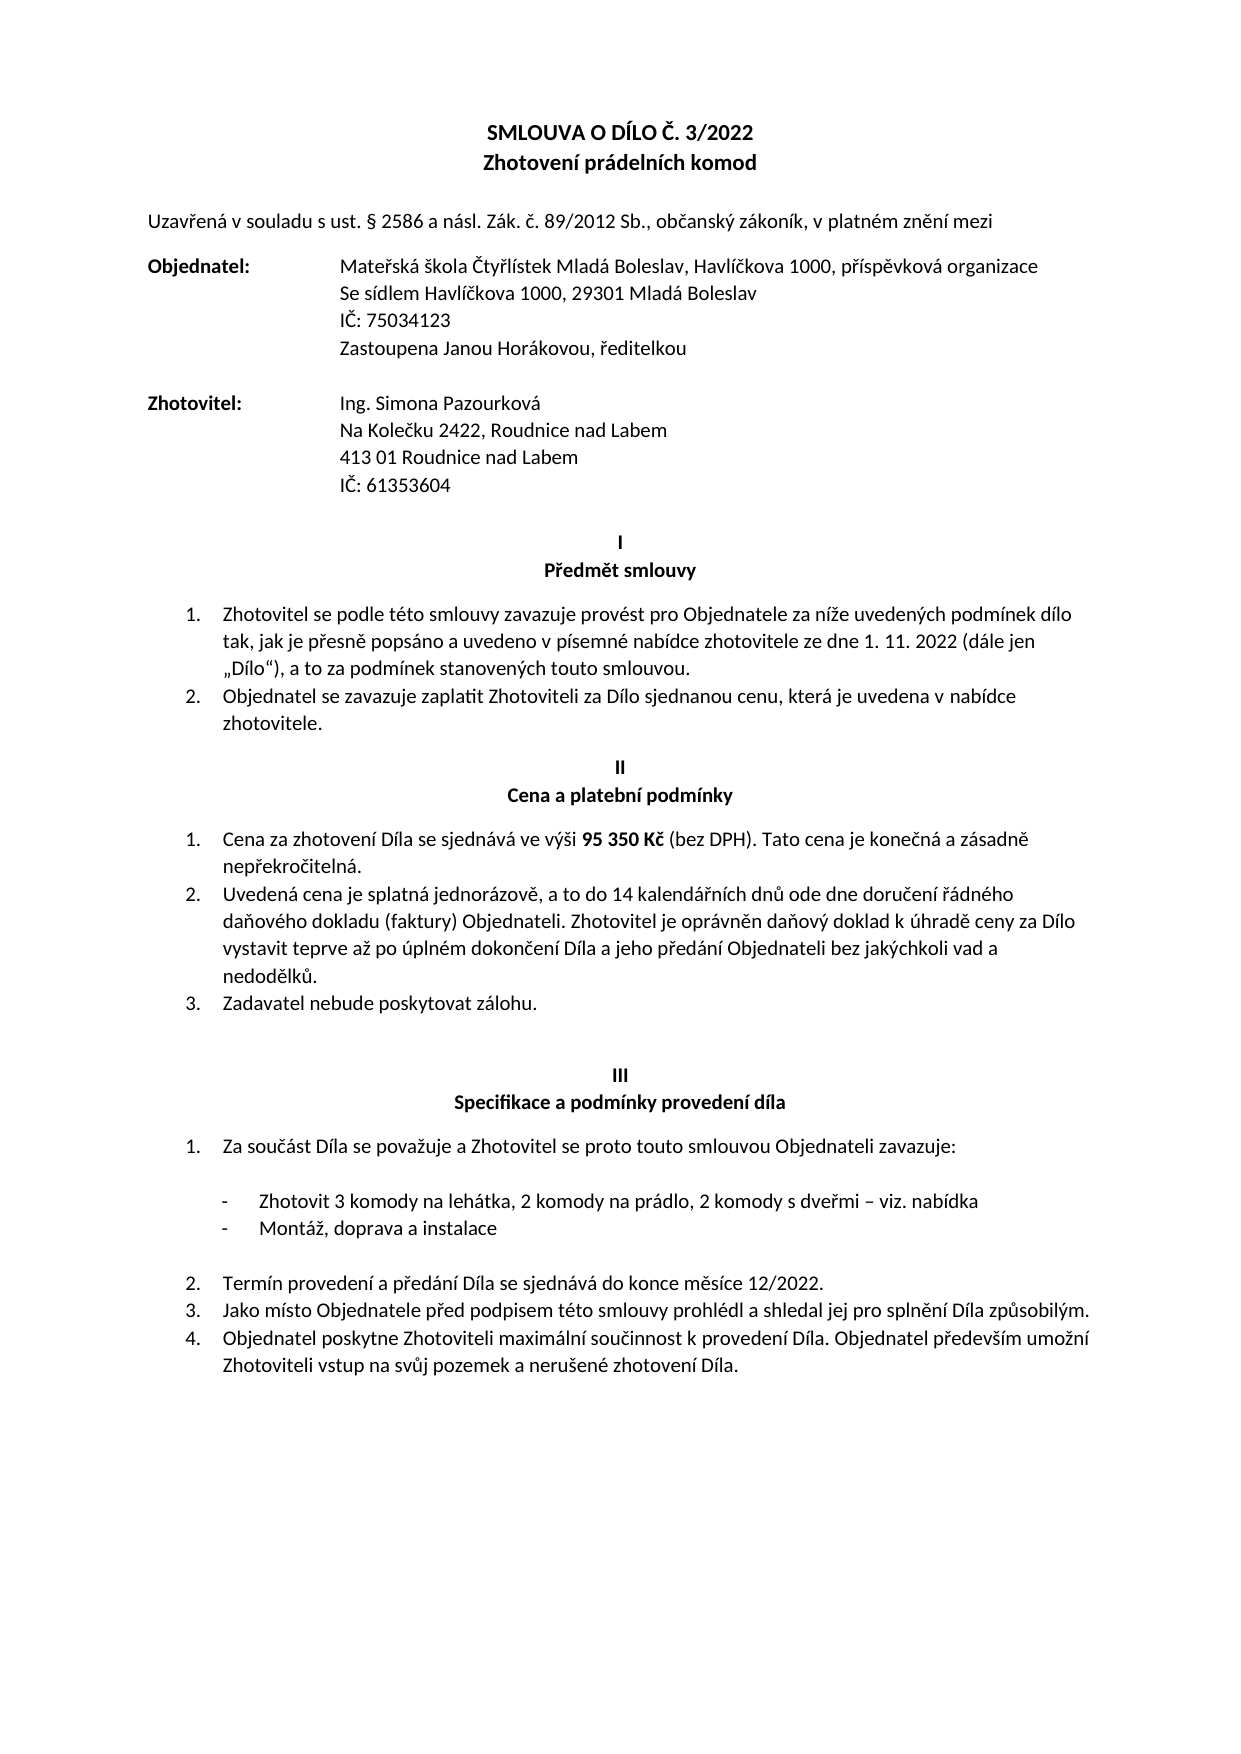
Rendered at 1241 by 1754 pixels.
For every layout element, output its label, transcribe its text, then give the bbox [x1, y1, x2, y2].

text SMLOUVA O DÍLO Č. 3/2022 [148, 118, 1093, 146]
text 413 01 Roudnice nad Labem [148, 444, 1093, 470]
list Za součást Díla se považuje a Zhotovitel se proto touto smlouvou Objednateli zavazuje: [185, 1133, 1093, 1159]
text Předmět smlouvy [148, 557, 1093, 582]
text Zastoupena Janou Horákovou, ředitelkou [148, 335, 1093, 360]
text Specifikace a podmínky provedení díla [148, 1089, 1093, 1114]
text Cena a platební podmínky [148, 782, 1093, 807]
text III [148, 1062, 1093, 1087]
list Objednatel poskytne Zhotoviteli maximální součinnost k provedení Díla. Objednatel především umožní Zhotoviteli vstup na svůj pozemek a nerušené zhotovení Díla. [185, 1325, 1093, 1378]
list Zadavatel nebude poskytovat zálohu. [185, 990, 1093, 1016]
text Uzavřená v souladu s ust. § 2586 a násl. Zák. č. 89/2012 Sb., občanský zákoník, v platném znění mezi [148, 209, 1093, 234]
text IČ: 75034123 [148, 308, 1093, 333]
text II [148, 754, 1093, 780]
list Zhotovitel se podle této smlouvy zavazuje provést pro Objednatele za níže uvedených podmínek dílo tak, jak je přesně popsáno a uvedeno v písemné nabídce zhotovitele ze dne 1. 11. 2022 (dále jen „Dílo“), a to za podmínek stanovených touto smlouvou. [185, 601, 1093, 681]
list Cena za zhotovení Díla se sjednává ve výši 95 350 Kč (bez DPH). Tato cena je konečná a zásadně nepřekročitelná. [185, 826, 1093, 879]
text Objednatel: Mateřská škola Čtyřlístek Mladá Boleslav, Havlíčkova 1000, příspěvková organizace [148, 253, 1093, 278]
text Na Kolečku 2422, Roudnice nad Labem [148, 417, 1093, 443]
list Uvedená cena je splatná jednorázově, a to do 14 kalendářních dnů ode dne doručení řádného daňového dokladu (faktury) Objednateli. Zhotovitel je oprávněn daňový doklad k úhradě ceny za Dílo vystavit teprve až po úplném dokončení Díla a jeho předání Objednateli bez jakýchkoli vad a nedodělků. [185, 881, 1093, 988]
text Se sídlem Havlíčkova 1000, 29301 Mladá Boleslav [148, 280, 1093, 306]
text Zhotovitel: Ing. Simona Pazourková [148, 390, 1093, 415]
list Termín provedení a předání Díla se sjednává do konce měsíce 12/2022. [185, 1270, 1093, 1296]
list Montáž, doprava a instalace [221, 1215, 1093, 1241]
text Zhotovení prádelních komod [148, 148, 1093, 176]
text IČ: 61353604 [148, 472, 1093, 497]
list Jako místo Objednatele před podpisem této smlouvy prohlédl a shledal jej pro splnění Díla způsobilým. [185, 1298, 1093, 1323]
list Objednatel se zavazuje zaplatit Zhotoviteli za Dílo sjednanou cenu, která je uvedena v nabídce zhotovitele. [185, 683, 1093, 736]
text I [148, 529, 1093, 555]
list Zhotovit 3 komody na lehátka, 2 komody na prádlo, 2 komody s dveřmi – viz. nabídka [221, 1188, 1093, 1213]
